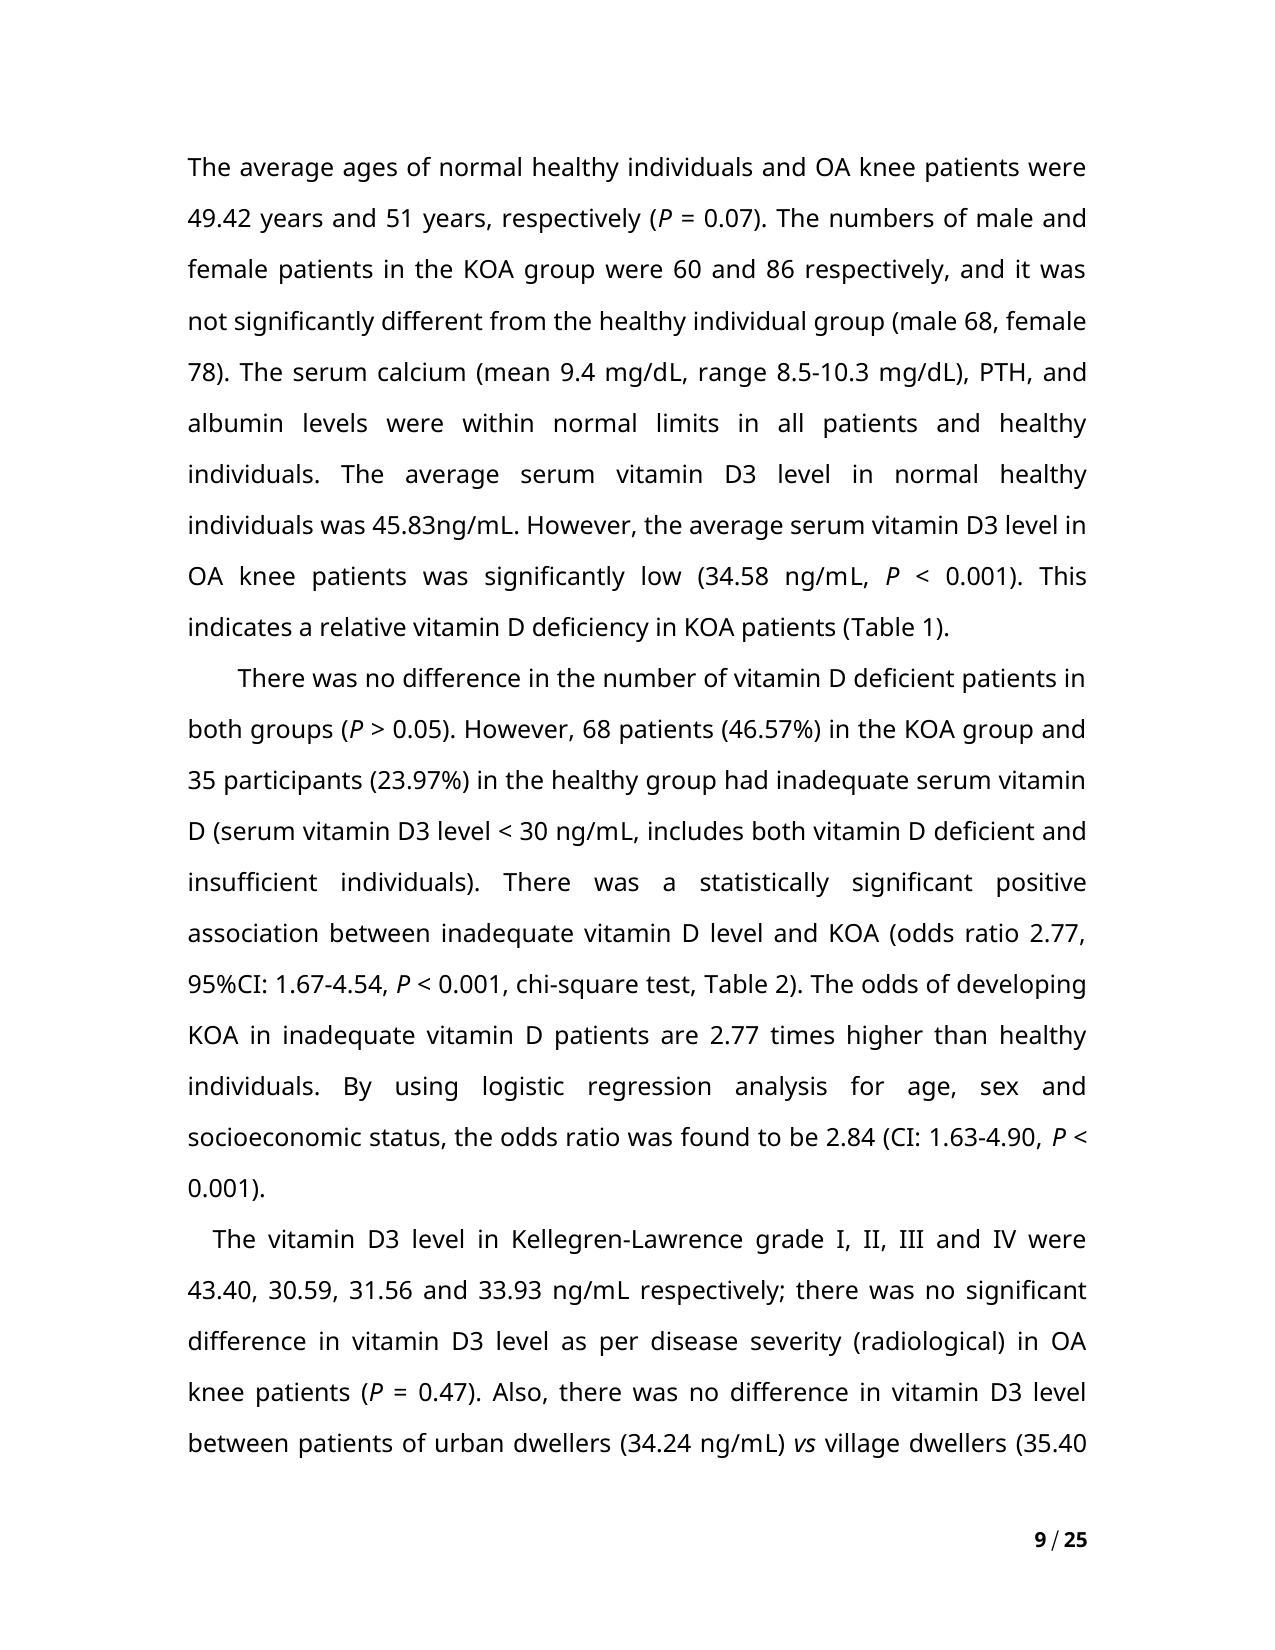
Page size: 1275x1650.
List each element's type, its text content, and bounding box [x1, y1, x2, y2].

text The average ages of normal healthy individuals and OA knee patients were 49.42 years and 51 years, respectively (p = 0.07). The numbers of male and female patients in the KOA group were 60 and 86 respectively, and it was not significantly different from the healthy individual group (male 68, female 78). The serum calcium (mean 9.4 mg/dl, range 8.5-10.3 mg/dl), PTH, and albumin levels were within normal limits in all patients and healthy individuals. The average serum vitamin D3 level in normal healthy individuals was 45.83ng/ml. However, the average serum vitamin D3 level in OA knee patients was significantly low (34.58 ng/ml, p < 0.001). This indicates a relative vitamin D deficiency in KOA patients (table 1). [187, 150, 1087, 643]
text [187, 1222, 1087, 1460]
text There was no difference in the number of vitamin D deficient patients in both groups (p > 0.05). However, 68 patients (46.57%) in the KOA group and 35 participants (23.97%) in the healthy group had inadequate serum vitamin D (serum vitamin D3 level < 30 ng/ml, includes both vitamin D deficient and insufficient individuals). There was a statistically significant positive association between inadequate vitamin D level and KOA (odds ratio 2.77, 95%CI: 1.67-4.54, p < 0.001, chi-square test, table 2). The odds of developing KOA in inadequate vitamin D patients are 2.77 times higher than healthy individuals. By using logistic regression analysis for age, sex and socioeconomic status, the odds ratio was found to be 2.84 (CI: 1.63-4.90, p < 0.001). [187, 660, 1087, 1205]
